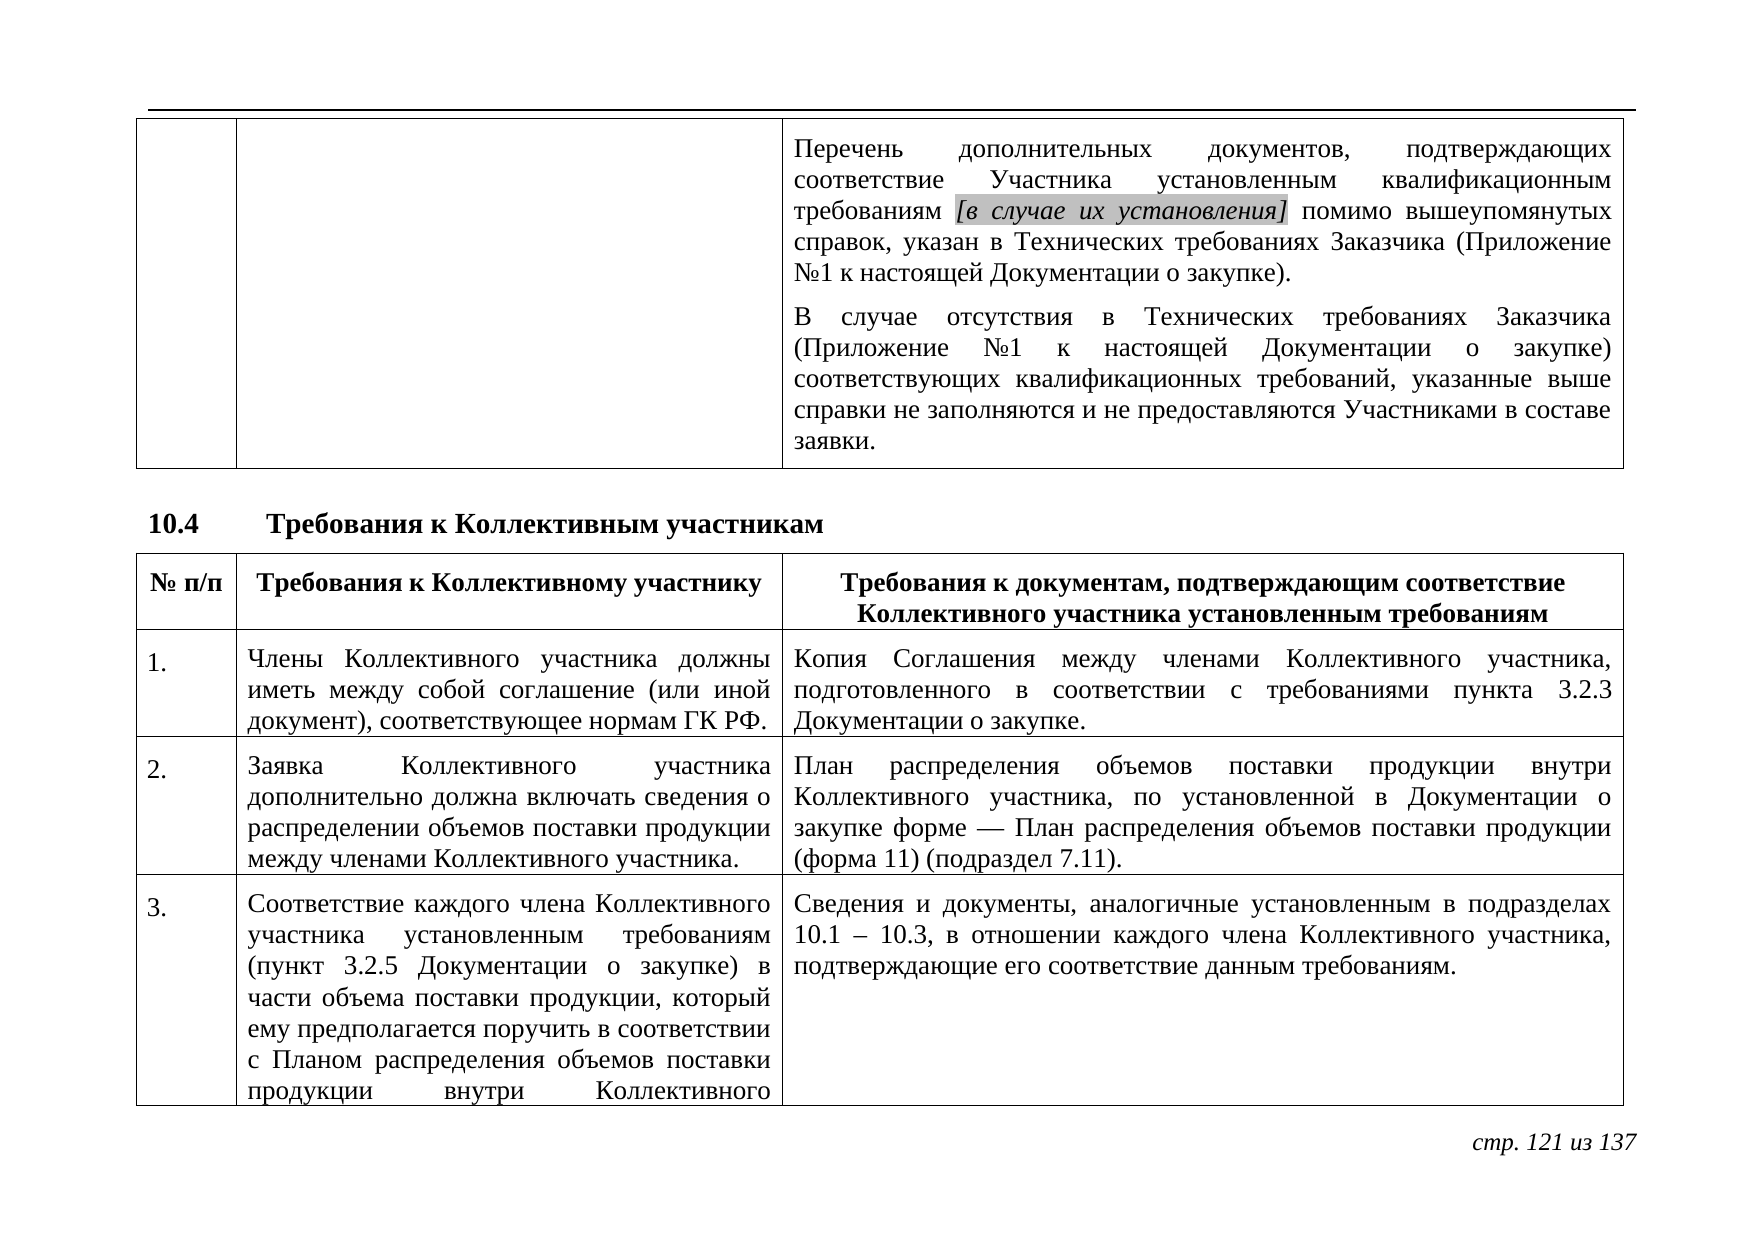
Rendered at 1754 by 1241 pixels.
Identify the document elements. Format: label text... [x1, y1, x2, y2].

table_header Требования к Коллективному участнику [237, 554, 782, 628]
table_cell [237, 875, 782, 1105]
table_cell Заявка Коллективного участника дополнительно должна включать сведения о распределении объемов поставки продукции между членами Коллективного участника. [237, 737, 782, 874]
table_cell [137, 875, 236, 1105]
table_header № п/п [137, 554, 236, 628]
table_cell Члены Коллективного участника должны иметь между собой соглашение (или иной документ), соответствующее нормам ГК РФ. [237, 630, 782, 736]
subtitle Требования к Коллективным участникам [148, 507, 1636, 540]
table_cell [137, 119, 236, 468]
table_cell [237, 119, 782, 468]
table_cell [783, 875, 1623, 1105]
table_header Требования к документам, подтверждающим соответствие Коллективного участника установленным требованиям [783, 554, 1623, 628]
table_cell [783, 119, 1623, 468]
table_cell [137, 630, 236, 736]
table_cell Копия Соглашения между членами Коллективного участника, подготовленного в соответствии с требованиями пункта 3.2.3 Документации о закупке. [783, 630, 1623, 736]
table_cell [137, 737, 236, 874]
table_cell План распределения объемов поставки продукции внутри Коллективного участника, по установленной в Документации о закупке форме — План распределения объемов поставки продукции (форма 11) (подраздел 7.11). [783, 737, 1623, 874]
